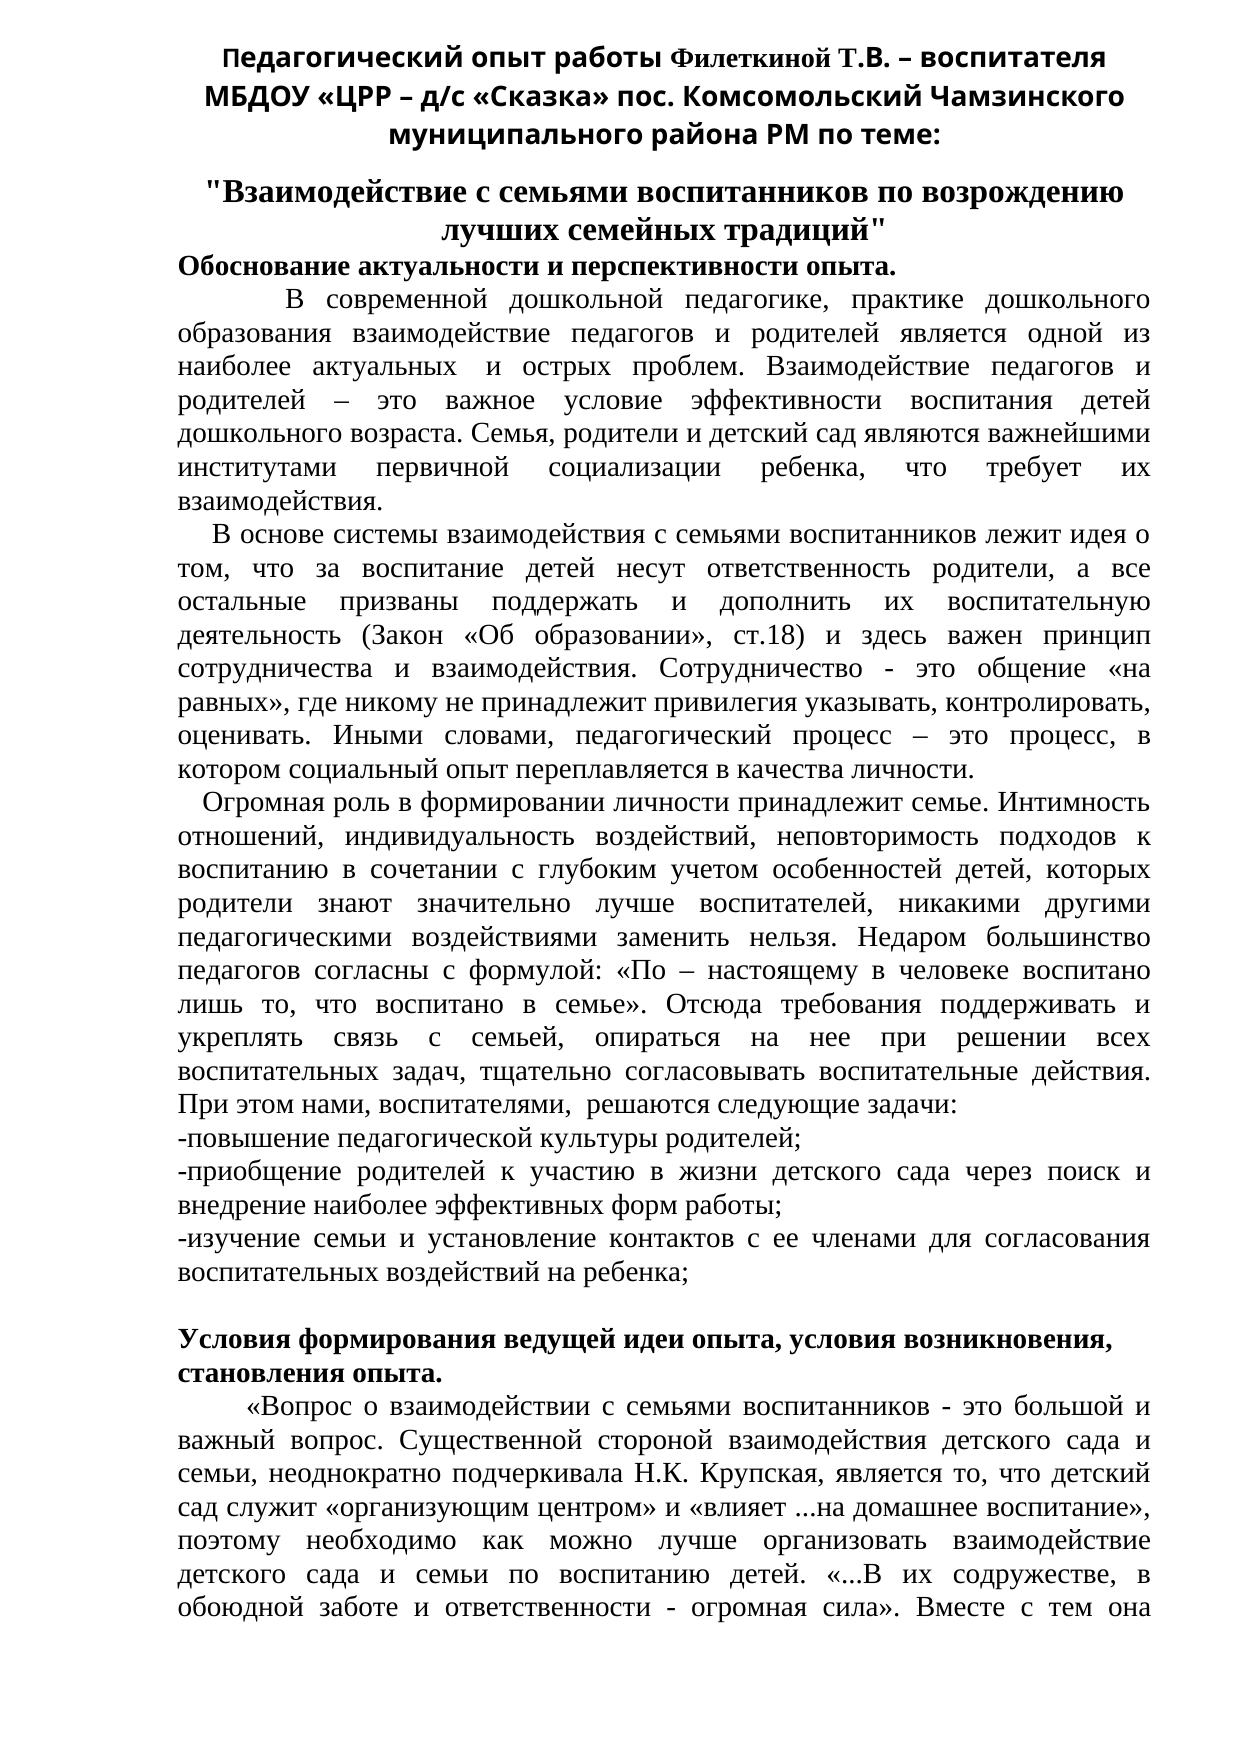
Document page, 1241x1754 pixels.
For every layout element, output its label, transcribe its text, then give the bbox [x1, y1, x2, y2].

text -повышение педагогической культуры родителей; [177, 1120, 1152, 1153]
text Обоснование актуальности и перспективности опыта. [177, 248, 1152, 281]
text Огромная роль в формировании личности принадлежит семье. Интимность отношений, индивидуальность воздействий, неповторимость подходов к воспитанию в сочетании с глубоким учетом особенностей детей, которых родители знают значительно лучше воспитателей, никакими другими педагогическими воздействиями заменить нельзя. Недаром большинство педагогов согласны с формулой: «По – настоящему в человеке воспитано лишь то, что воспитано в семье». Отсюда требования поддерживать и укреплять связь с семьей, опираться на нее при решении всех воспитательных задач, тщательно согласовывать воспитательные действия. При этом нами, воспитателями, решаются следующие задачи: [177, 784, 1152, 1120]
text -изучение семьи и установление контактов с ее членами для согласования воспитательных воздействий на ребенка; [177, 1221, 1152, 1288]
text Условия формирования ведущей идеи опыта, условия возникновения, становления опыта. [177, 1321, 1152, 1388]
text В основе системы взаимодействия с семьями воспитанников лежит идея о том, что за воспитание детей несут ответственность родители, а все остальные призваны поддержать и дополнить их воспитательную деятельность (Закон «Об образовании», ст.18) и здесь важен принцип сотрудничества и взаимодействия. Сотрудничество - это общение «на равных», где никому не принадлежит привилегия указывать, контролировать, оценивать. Иными словами, педагогический процесс – это процесс, в котором социальный опыт переплавляется в качества личности. [177, 516, 1152, 784]
text -приобщение родителей к участию в жизни детского сада через поиск и внедрение наиболее эффективных форм работы; [177, 1153, 1152, 1221]
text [177, 1388, 1152, 1623]
text Педагогический опыт работы Филеткиной Т.В. – воспитателя МБДОУ «ЦРР – д/с «Сказка» пос. Комсомольский Чамзинского муниципального района РМ по теме: [177, 37, 1152, 152]
text В современной дошкольной педагогике, практике дошкольного образования взаимодействие педагогов и родителей является одной из наиболее актуальных и острых проблем. Взаимодействие педагогов и родителей – это важное условие эффективности воспитания детей дошкольного возраста. Семья, родители и детский сад являются важнейшими институтами первичной социализации ребенка, что требует их взаимодействия. [177, 281, 1152, 516]
text "Взаимодействие с семьями воспитанников по возрождению лучших семейных традиций" [177, 171, 1152, 248]
